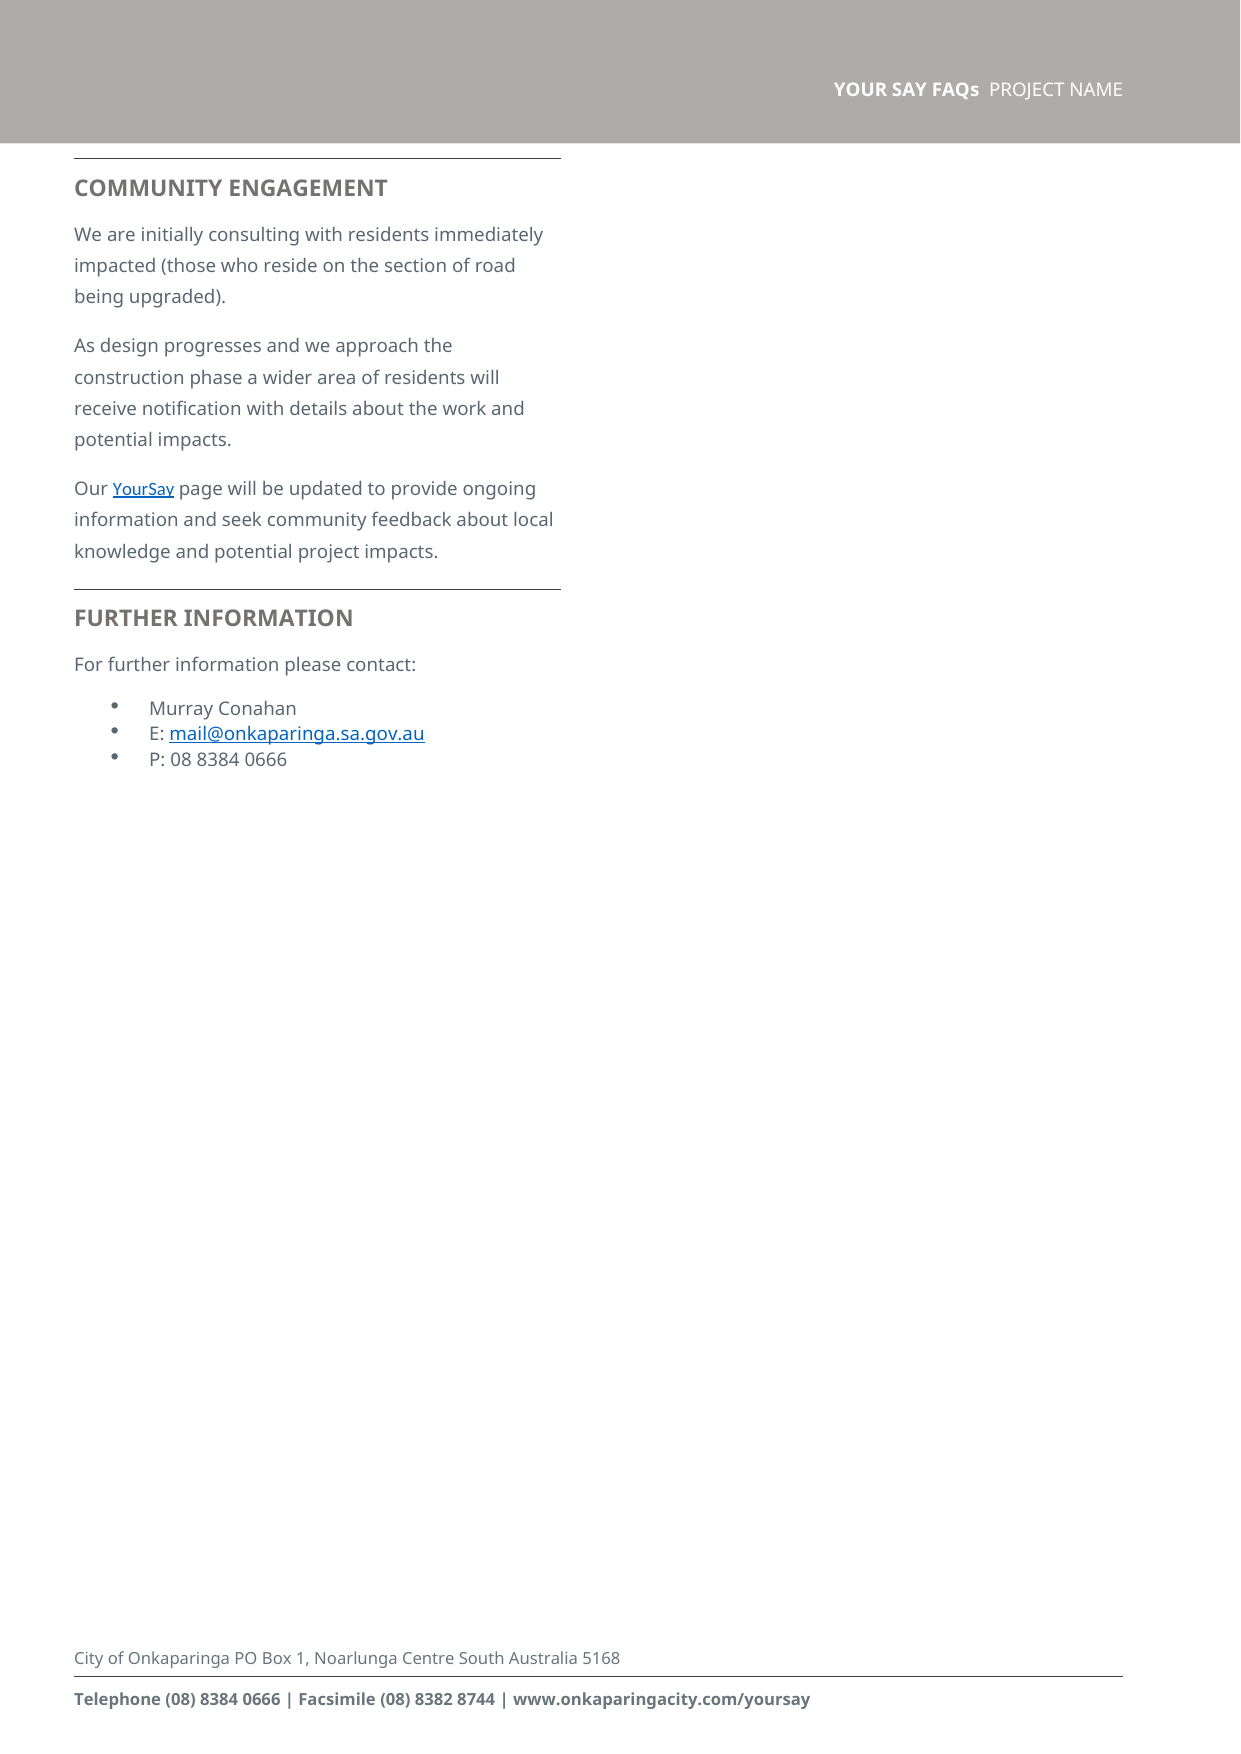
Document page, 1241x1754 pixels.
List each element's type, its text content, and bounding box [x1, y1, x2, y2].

list P: 08 8384 0666 [111, 746, 561, 771]
text As design progresses and we approach the construction phase a wider area of residents will receive notification with details about the work and potential impacts. [74, 327, 561, 452]
list E: mail@onkaparinga.sa.gov.au [111, 720, 561, 746]
text FURTHER INFORMATION [74, 590, 561, 633]
list Murray Conahan [111, 695, 561, 720]
text COMMUNITY ENGAGEMENT [74, 159, 561, 203]
text For further information please contact: [74, 646, 561, 677]
text We are initially consulting with residents immediately impacted (those who reside on the section of road being upgraded). [74, 216, 561, 309]
text Our YourSay page will be updated to provide ongoing information and seek community feedback about local knowledge and potential project impacts. [74, 470, 561, 563]
